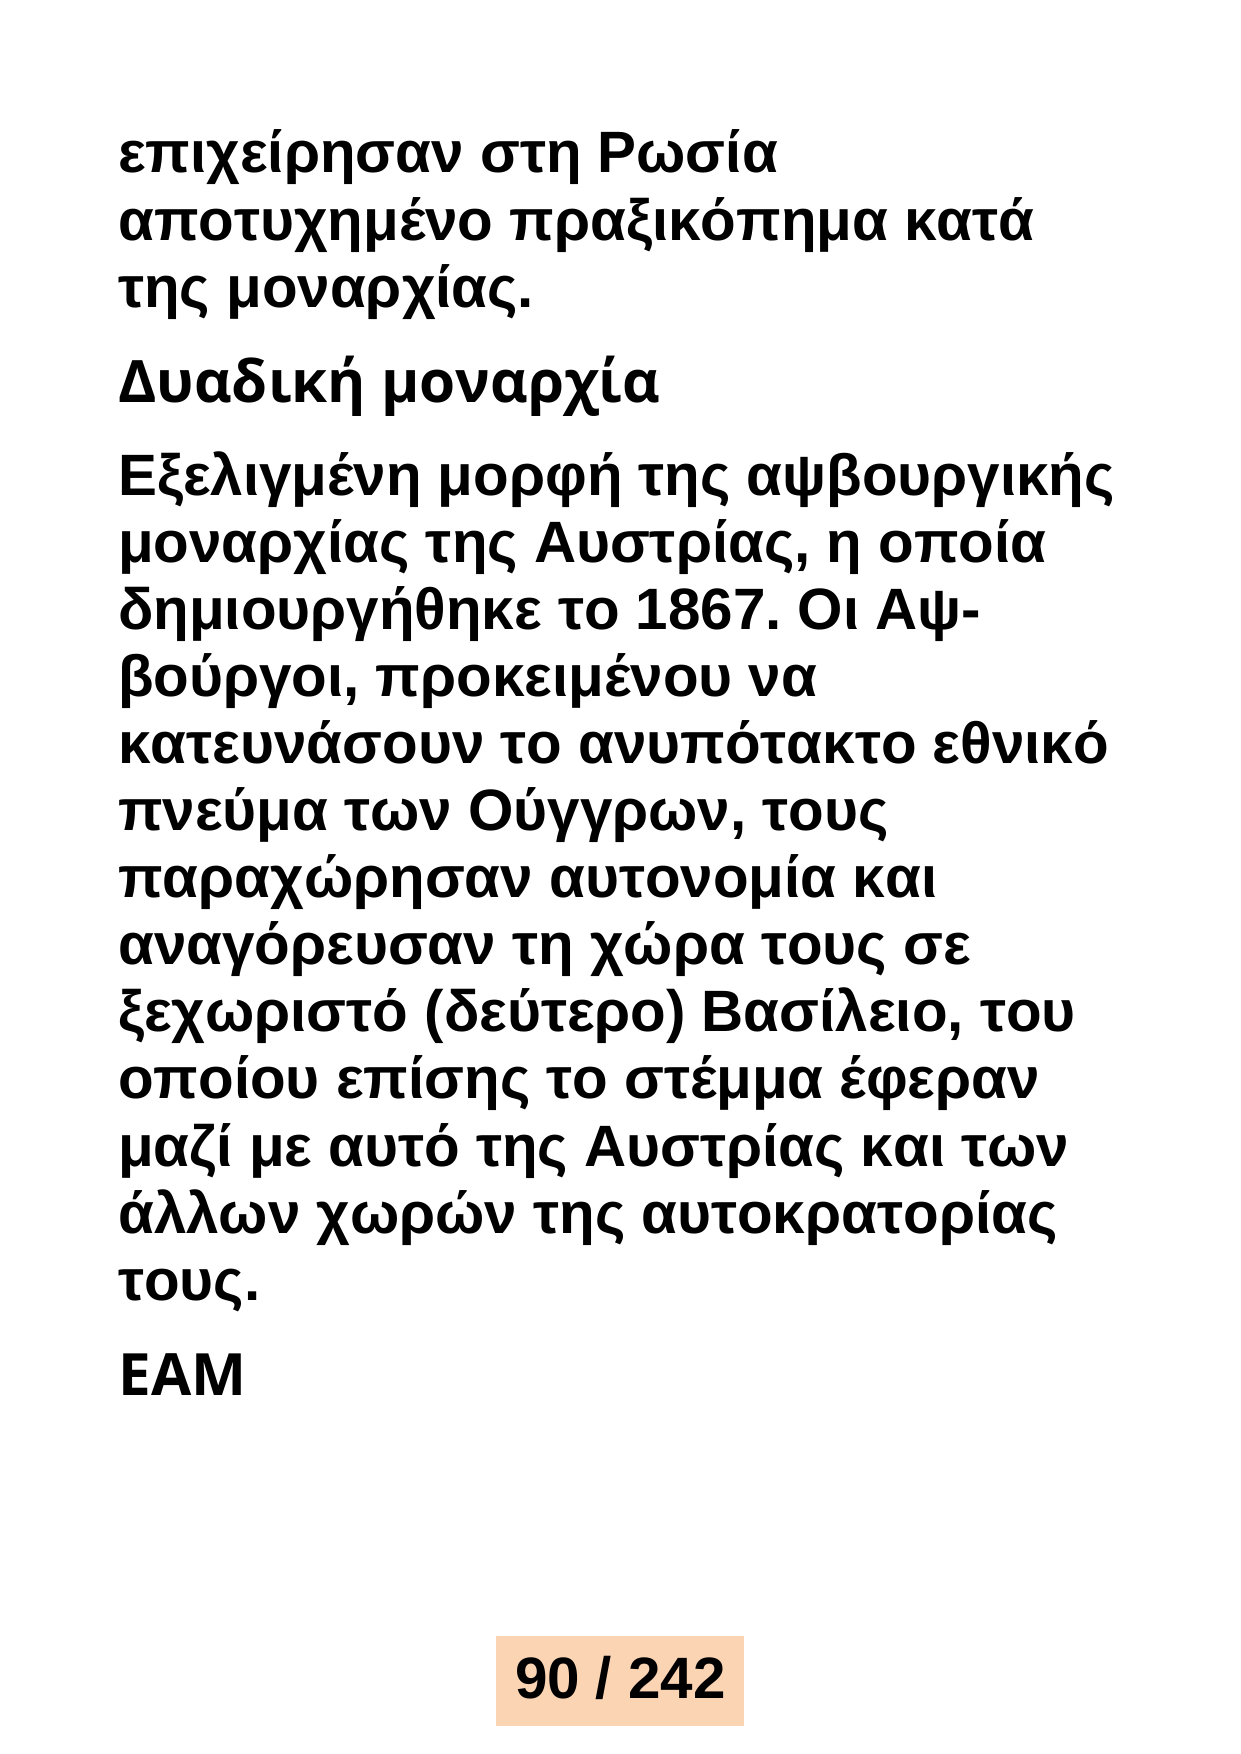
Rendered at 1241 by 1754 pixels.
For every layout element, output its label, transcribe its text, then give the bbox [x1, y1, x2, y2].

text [118, 118, 1122, 319]
text Δυαδική μοναρχία [118, 340, 1122, 420]
text ΕΑΜ [118, 1333, 1122, 1413]
text Εξελιγμένη μορφή της αψβουργικής μοναρχίας της Αυστρίας, η οποία δημιουργήθηκε το 1867. Οι Αψ-βούργοι, προκειμένου να κατευνάσουν το ανυπότακτο εθνικό πνεύμα των Ούγγρων, τους παραχώρησαν αυτονομία και αναγόρευσαν τη χώρα τους σε ξεχωριστό (δεύτερο) Βασίλειο, του οποίου επίσης το στέμμα έφεραν μαζί με αυτό της Αυστρίας και των άλλων χωρών της αυτοκρατορίας τους. [118, 441, 1122, 1313]
